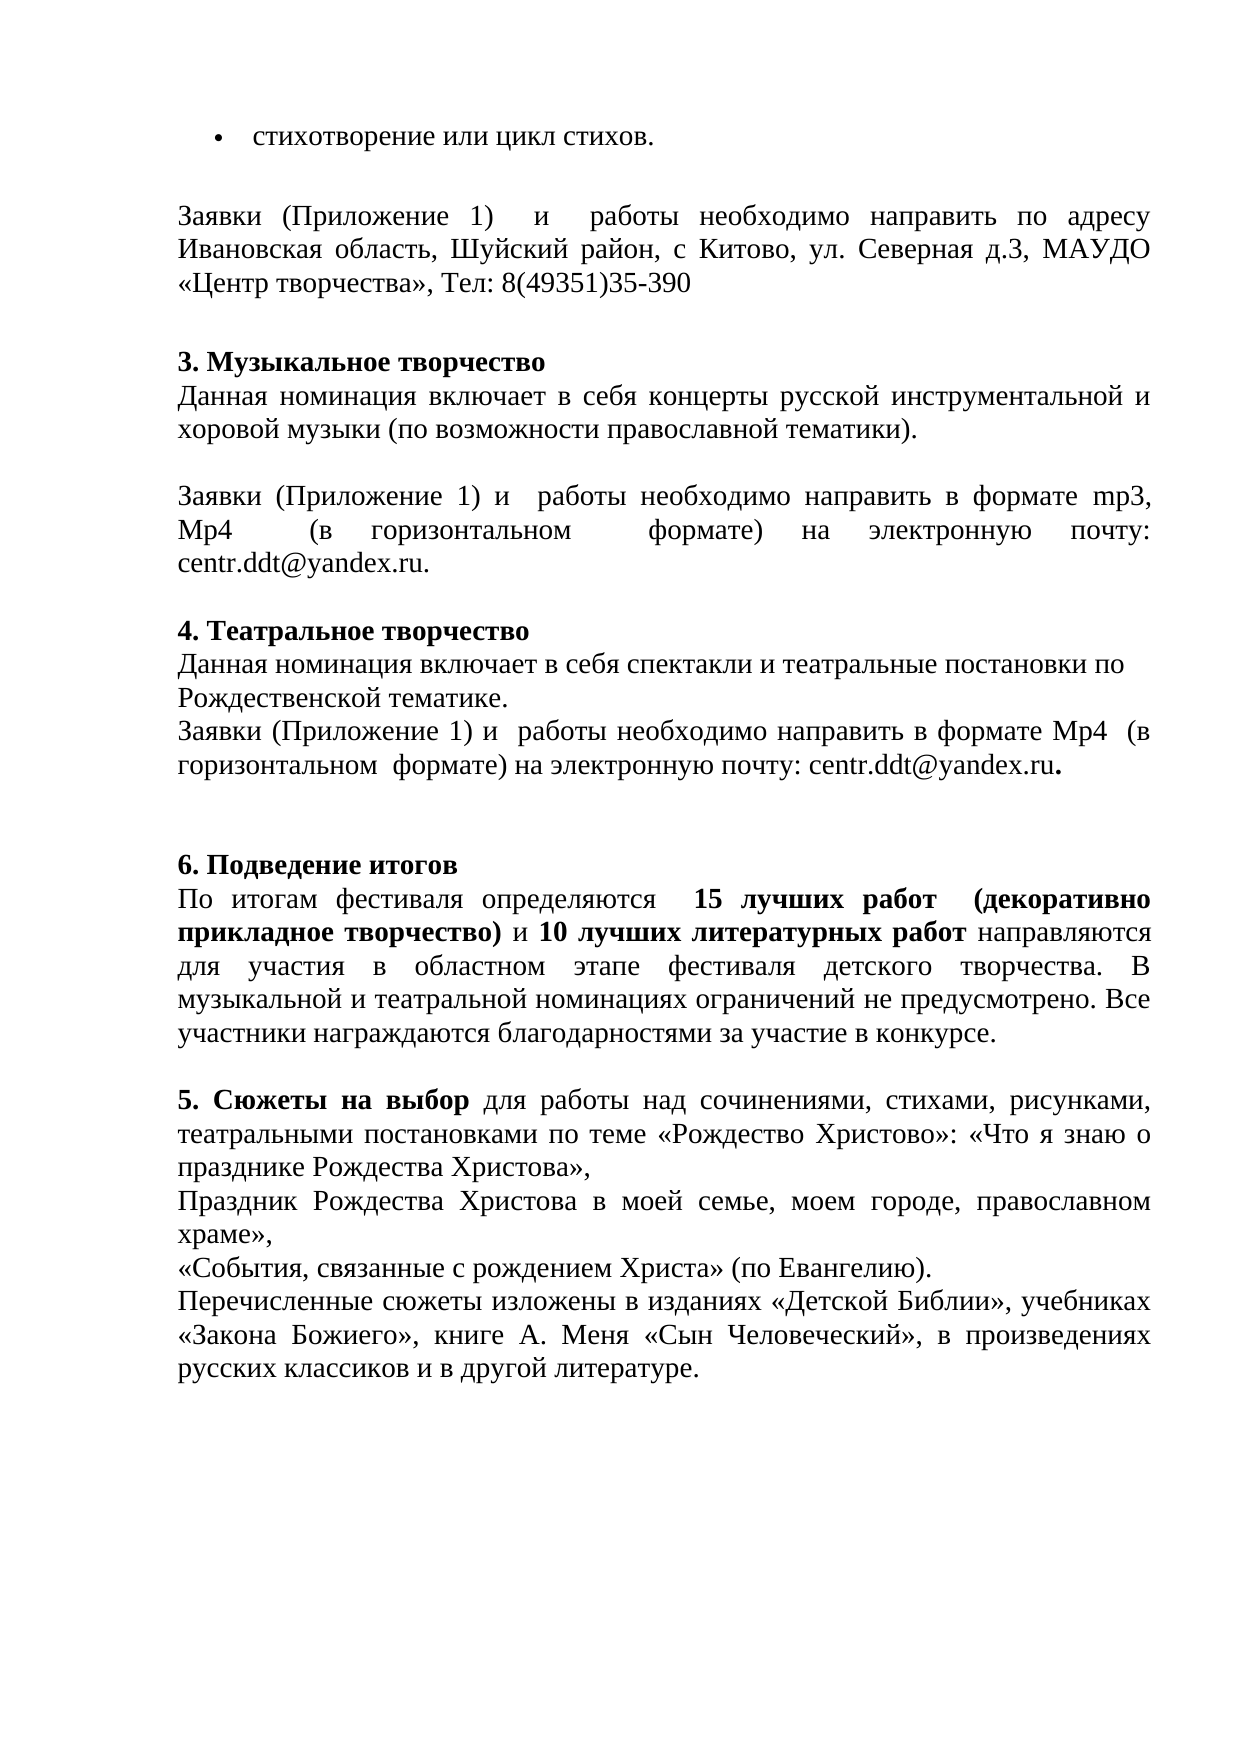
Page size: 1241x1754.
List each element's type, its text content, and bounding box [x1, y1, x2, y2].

text 3. Музыкальное творчество [177, 344, 1152, 378]
text Перечисленные сюжеты изложены в изданиях «Детской Библии», учебниках «Закона Божиего», книге А. Меня «Сын Человеческий», в произведениях русских классиков и в другой литературе. [177, 1283, 1152, 1384]
text По итогам фестиваля определяются 15 лучших работ (декоративно прикладное творчество) и 10 лучших литературных работ направляются для участия в областном этапе фестиваля детского творчества. В музыкальной и театральной номинациях ограничений не предусмотрено. Все участники награждаются благодарностями за участие в конкурсе. [177, 881, 1152, 1049]
text 6. Подведение итогов [177, 847, 1152, 881]
list стихотворение или цикл стихов. [215, 118, 1152, 152]
text 5. Сюжеты на выбор для работы над сочинениями, стихами, рисунками, театральными постановками по теме «Рождество Христово»: «Что я знаю о празднике Рождества Христова», [177, 1082, 1152, 1183]
text «События, связанные с рождением Христа» (по Евангелию). [177, 1250, 1152, 1283]
text Данная номинация включает в себя концерты русской инструментальной и хоровой музыки (по возможности православной тематики). [177, 378, 1152, 445]
text Заявки (Приложение 1) и работы необходимо направить в формате Mp4 (в горизонтальном формате) на электронную почту: centr.ddt@yandex.ru. [177, 713, 1152, 780]
text Заявки (Приложение 1) и работы необходимо направить по адресу Ивановская область, Шуйский район, с Китово, ул. Северная д.3, МАУДО «Центр творчества», Тел: 8(49351)35-390 [177, 198, 1152, 298]
text Данная номинация включает в себя спектакли и театральные постановки по Рождественской тематике. [177, 646, 1152, 713]
text Заявки (Приложение 1) и работы необходимо направить в формате mp3, Mp4 (в горизонтальном формате) на электронную почту: centr.ddt@yandex.ru. [177, 478, 1152, 579]
text Праздник Рождества Христова в моей семье, моем городе, православном храме», [177, 1183, 1152, 1250]
text 4. Театральное творчество [177, 613, 1152, 646]
